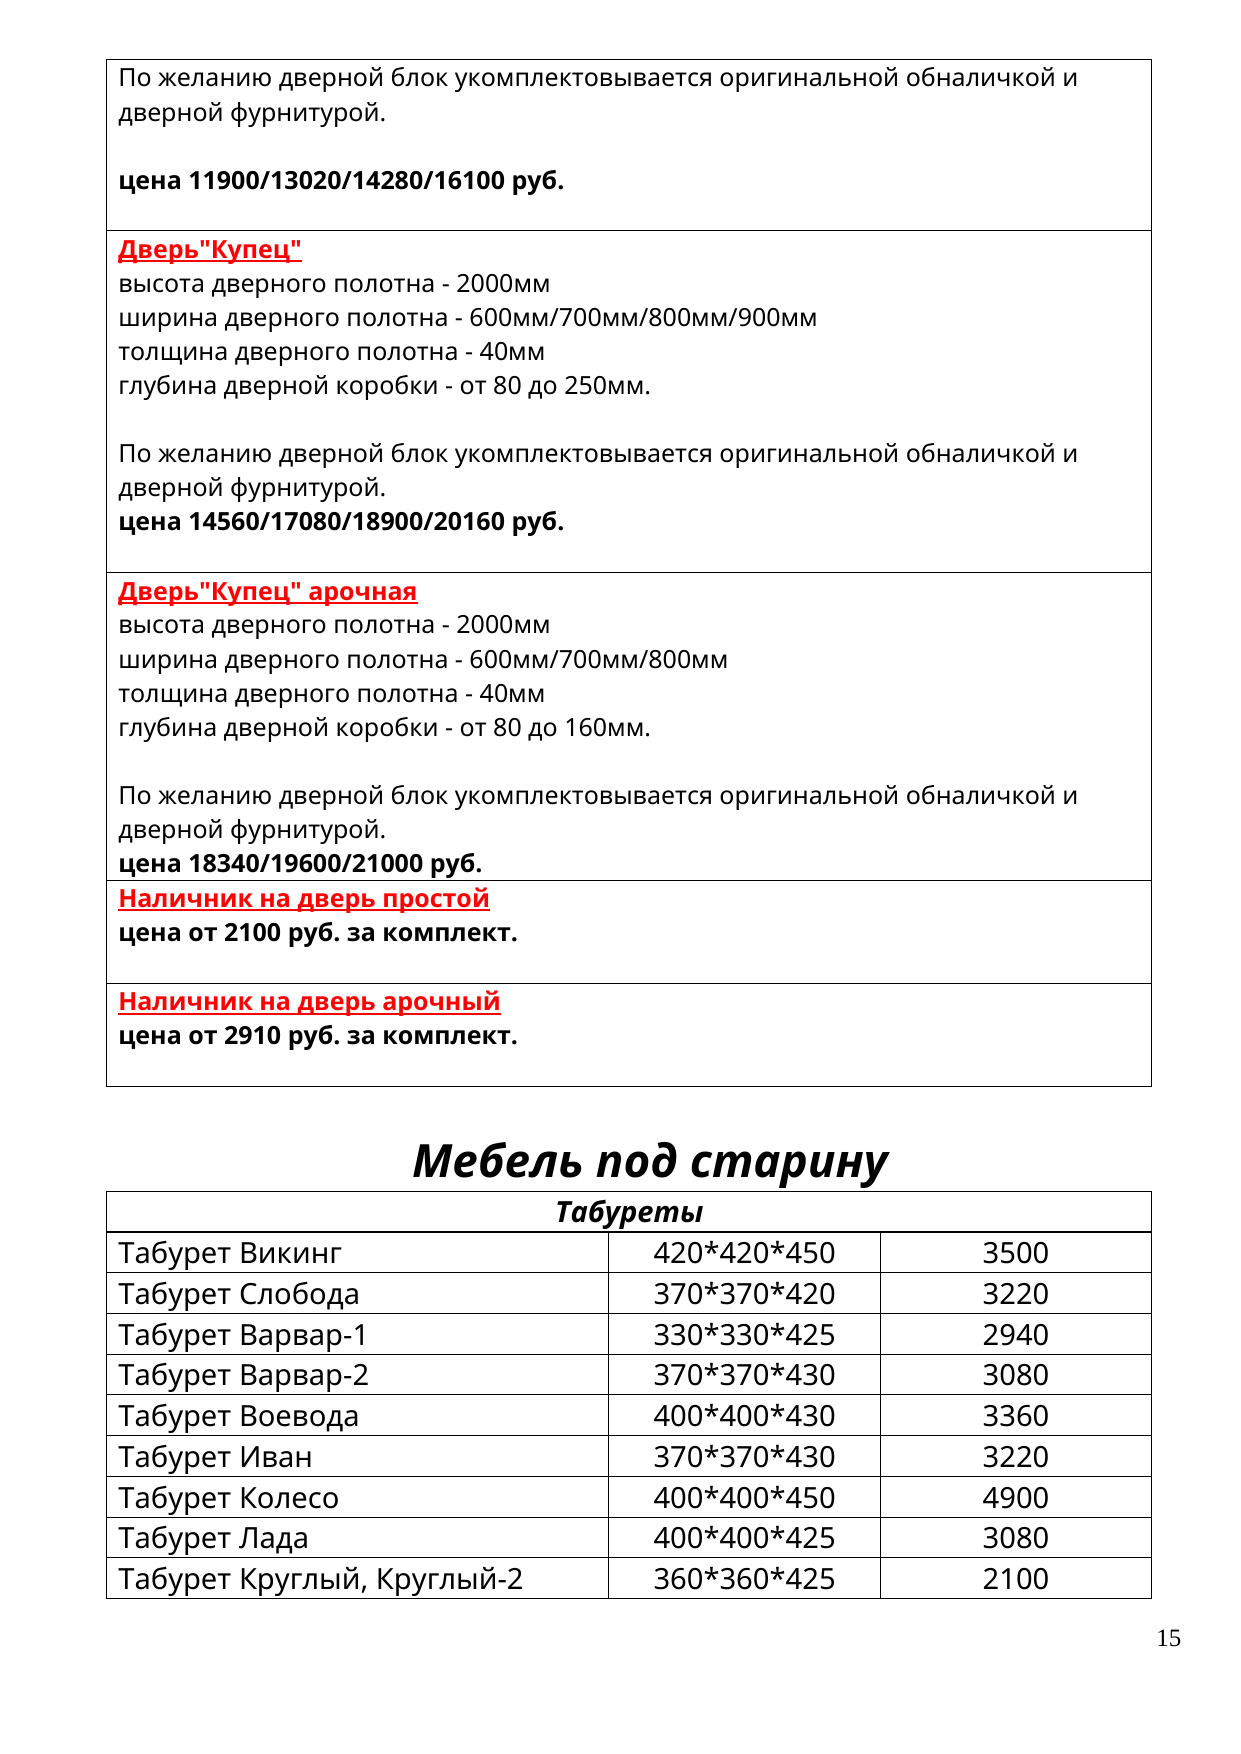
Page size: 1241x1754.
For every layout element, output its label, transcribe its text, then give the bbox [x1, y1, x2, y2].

table_cell Табурет Варвар-1 [107, 1314, 608, 1354]
table_cell Табурет Варвар-2 [107, 1355, 608, 1394]
table_cell 4900 [881, 1477, 1151, 1517]
table_cell Табурет Викинг [107, 1233, 608, 1272]
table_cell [107, 60, 1151, 230]
table_cell Табурет Круглый, Круглый-2 [107, 1558, 608, 1598]
table_cell 3080 [881, 1355, 1151, 1394]
table_cell Табурет Колесо [107, 1477, 608, 1517]
table_cell 3220 [881, 1273, 1151, 1313]
table_cell Наличник на дверь простой цена от 2100 руб. за комплект. [107, 881, 1151, 983]
table_cell Дверь"Купец" арочная высота дверного полотна - 2000мм ширина дверного полотна - 600мм/700мм/800мм толщина дверного полотна - 40мм глубина дверной коробки - от 80 до 160мм. По желанию дверной блок укомплектовывается оригинальной обналичкой и дверной фурнитурой. цена 18340/19600/21000 руб. [107, 573, 1151, 880]
table_cell 3220 [881, 1436, 1151, 1476]
table_cell 2940 [881, 1314, 1151, 1354]
table_cell 400*400*425 [609, 1518, 880, 1557]
table_cell 370*370*430 [609, 1436, 880, 1476]
table_cell Табурет Воевода [107, 1395, 608, 1435]
text Мебель под старину [118, 1128, 1181, 1191]
table_cell Табурет Иван [107, 1436, 608, 1476]
table_cell Табурет Лада [107, 1518, 608, 1557]
table_cell 400*400*430 [609, 1395, 880, 1435]
table_cell 2100 [881, 1558, 1151, 1598]
table_cell 400*400*450 [609, 1477, 880, 1517]
table_cell 420*420*450 [609, 1233, 880, 1272]
table_cell Табурет Слобода [107, 1273, 608, 1313]
table_cell 370*370*420 [609, 1273, 880, 1313]
table_cell 330*330*425 [609, 1314, 880, 1354]
table_cell 3080 [881, 1518, 1151, 1557]
table_cell 360*360*425 [609, 1558, 880, 1598]
table_cell 3500 [881, 1233, 1151, 1272]
table_cell 370*370*430 [609, 1355, 880, 1394]
table_cell Дверь"Купец" высота дверного полотна - 2000мм ширина дверного полотна - 600мм/700мм/800мм/900мм толщина дверного полотна - 40мм глубина дверной коробки - от 80 до 250мм. По желанию дверной блок укомплектовывается оригинальной обналичкой и дверной фурнитурой. цена 14560/17080/18900/20160 руб. [107, 231, 1151, 572]
table_cell 3360 [881, 1395, 1151, 1435]
table_cell Наличник на дверь арочный цена от 2910 руб. за комплект. [107, 984, 1151, 1086]
table_header Табуреты [107, 1192, 1151, 1231]
